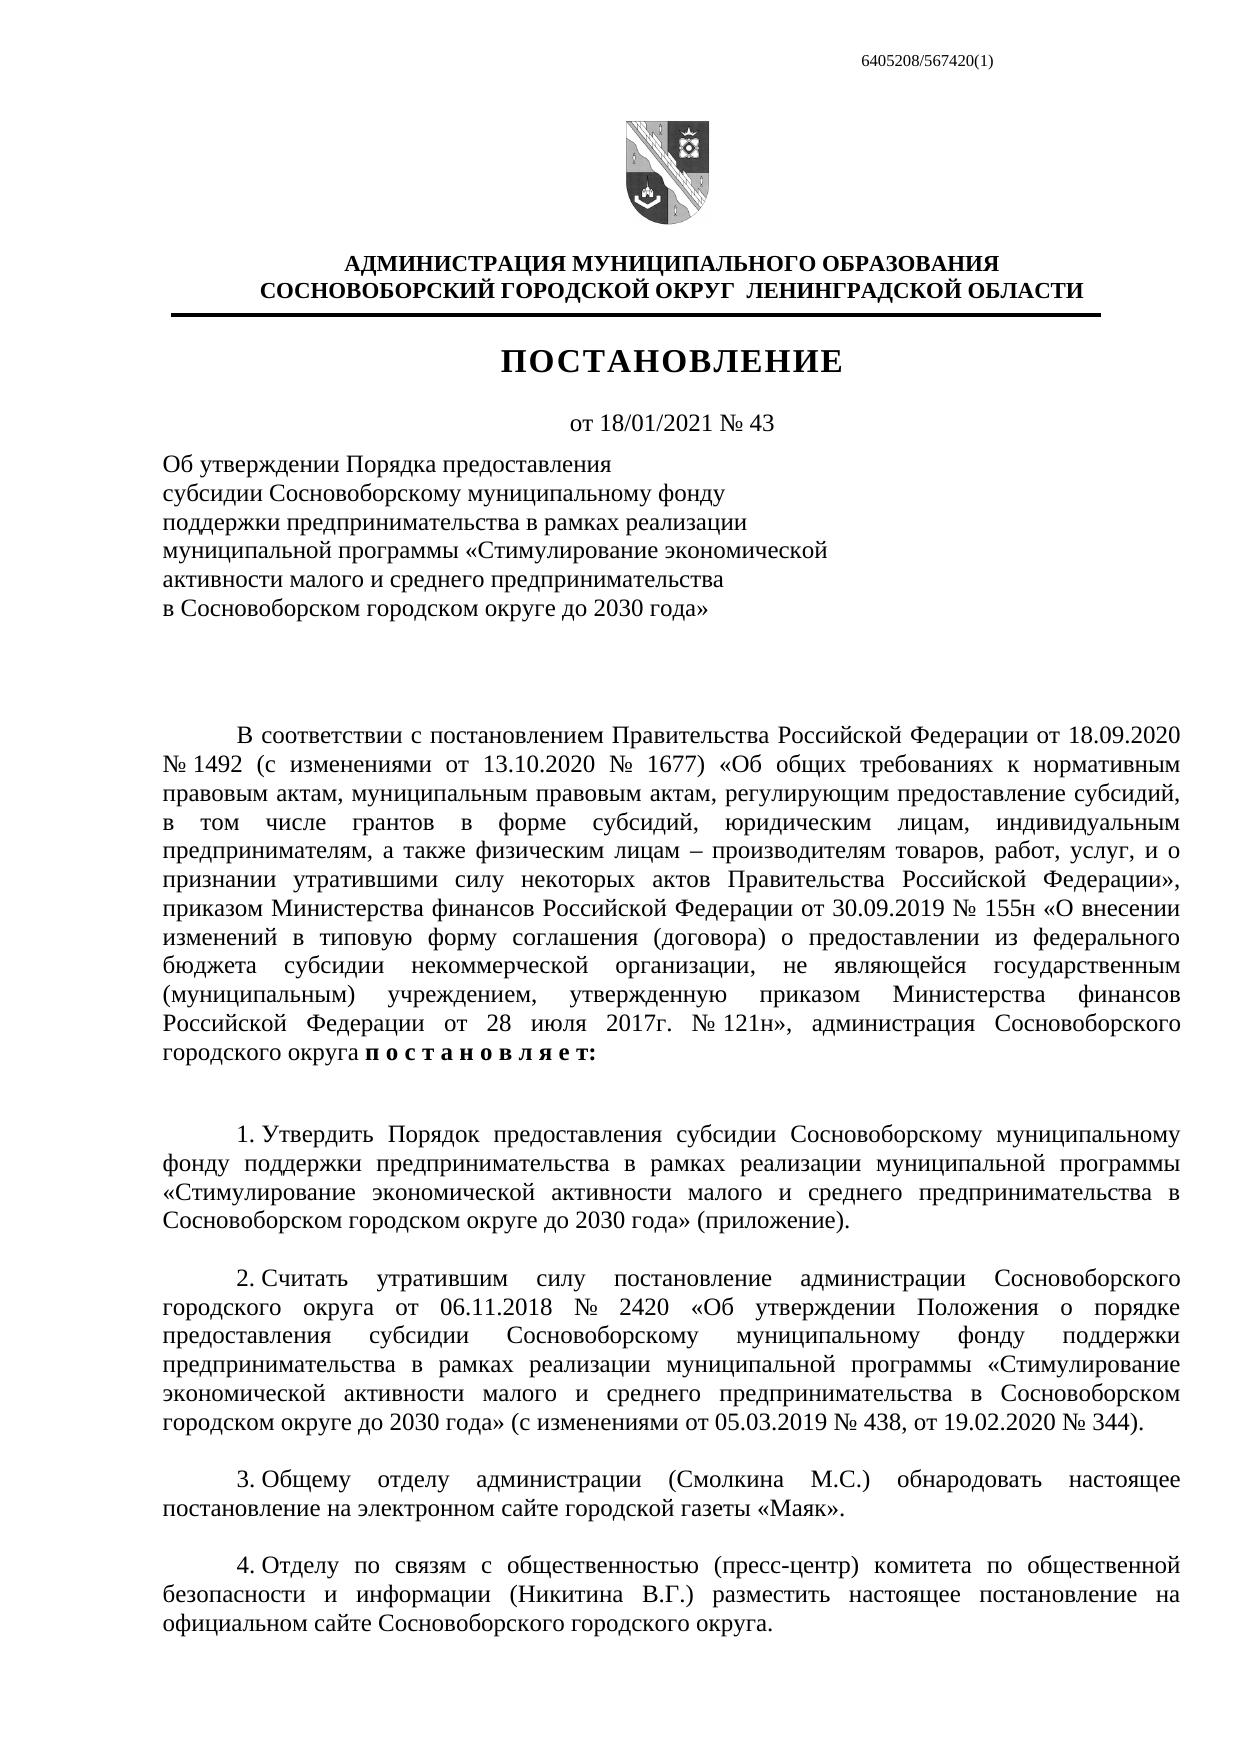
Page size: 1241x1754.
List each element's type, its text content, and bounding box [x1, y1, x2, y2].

text активности малого и среднего предпринимательства [162, 564, 1181, 593]
text 4. Отделу по связям с общественностью (пресс-центр) комитета по общественной безопасности и информации (Никитина В.Г.) разместить настоящее постановление на официальном сайте Сосновоборского городского округа. [162, 1550, 1181, 1637]
picture [626, 119, 711, 227]
text 3. Общему отделу администрации (Смолкина М.С.) обнародовать настоящее постановление на электронном сайте городской газеты «Маяк». [162, 1464, 1181, 1522]
text в Сосновоборском городском округе до 2030 года» [162, 593, 1181, 622]
text муниципальной программы «Стимулирование экономической [162, 535, 1181, 564]
text поддержки предпринимательства в рамках реализации [162, 507, 1181, 535]
text 1. Утвердить Порядок предоставления субсидии Сосновоборскому муниципальному фонду поддержки предпринимательства в рамках реализации муниципальной программы «Стимулирование экономической активности малого и среднего предпринимательства в Сосновоборском городском округе до 2030 года» (приложение). [162, 1119, 1181, 1234]
text субсидии Сосновоборскому муниципальному фонду [162, 478, 1181, 507]
text администрация МУНИЦИПАЛЬНОГО ОБРАЗОВАНИЯ СОСНОВОБОРСКИЙ ГОРОДСКОЙ ОКРУГ ЛЕНИНГРАДСКОЙ ОБЛАСТИ [162, 250, 1181, 303]
subtitle постановление [162, 341, 1181, 380]
text Об утверждении Порядка предоставления [162, 449, 1181, 478]
text В соответствии с постановлением Правительства Российской Федерации от 18.09.2020 № 1492 (с изменениями от 13.10.2020 № 1677) «Об общих требованиях к нормативным правовым актам, муниципальным правовым актам, регулирующим предоставление субсидий, в том числе грантов в форме субсидий, юридическим лицам, индивидуальным предпринимателям, а также физическим лицам – производителям товаров, работ, услуг, и о признании утратившими силу некоторых актов Правительства Российской Федерации», приказом Министерства финансов Российской Федерации от 30.09.2019 № 155н «О внесении изменений в типовую форму соглашения (договора) о предоставлении из федерального бюджета субсидии некоммерческой организации, не являющейся государственным (муниципальным) учреждением, утвержденную приказом Министерства финансов Российской Федерации от 28 июля 2017г. № 121н», администрация Сосновоборского городского округа п о с т а н о в л я е т: [162, 720, 1181, 1065]
text 2. Считать утратившим силу постановление администрации Сосновоборского городского округа от 06.11.2018 № 2420 «Об утверждении Положения о порядке предоставления субсидии Сосновоборскому муниципальному фонду поддержки предпринимательства в рамках реализации муниципальной программы «Стимулирование экономической активности малого и среднего предпринимательства в Сосновоборском городском округе до 2030 года» (с изменениями от 05.03.2019 № 438, от 19.02.2020 № 344). [162, 1263, 1181, 1435]
text от 18/01/2021 № 43 [162, 408, 1181, 437]
